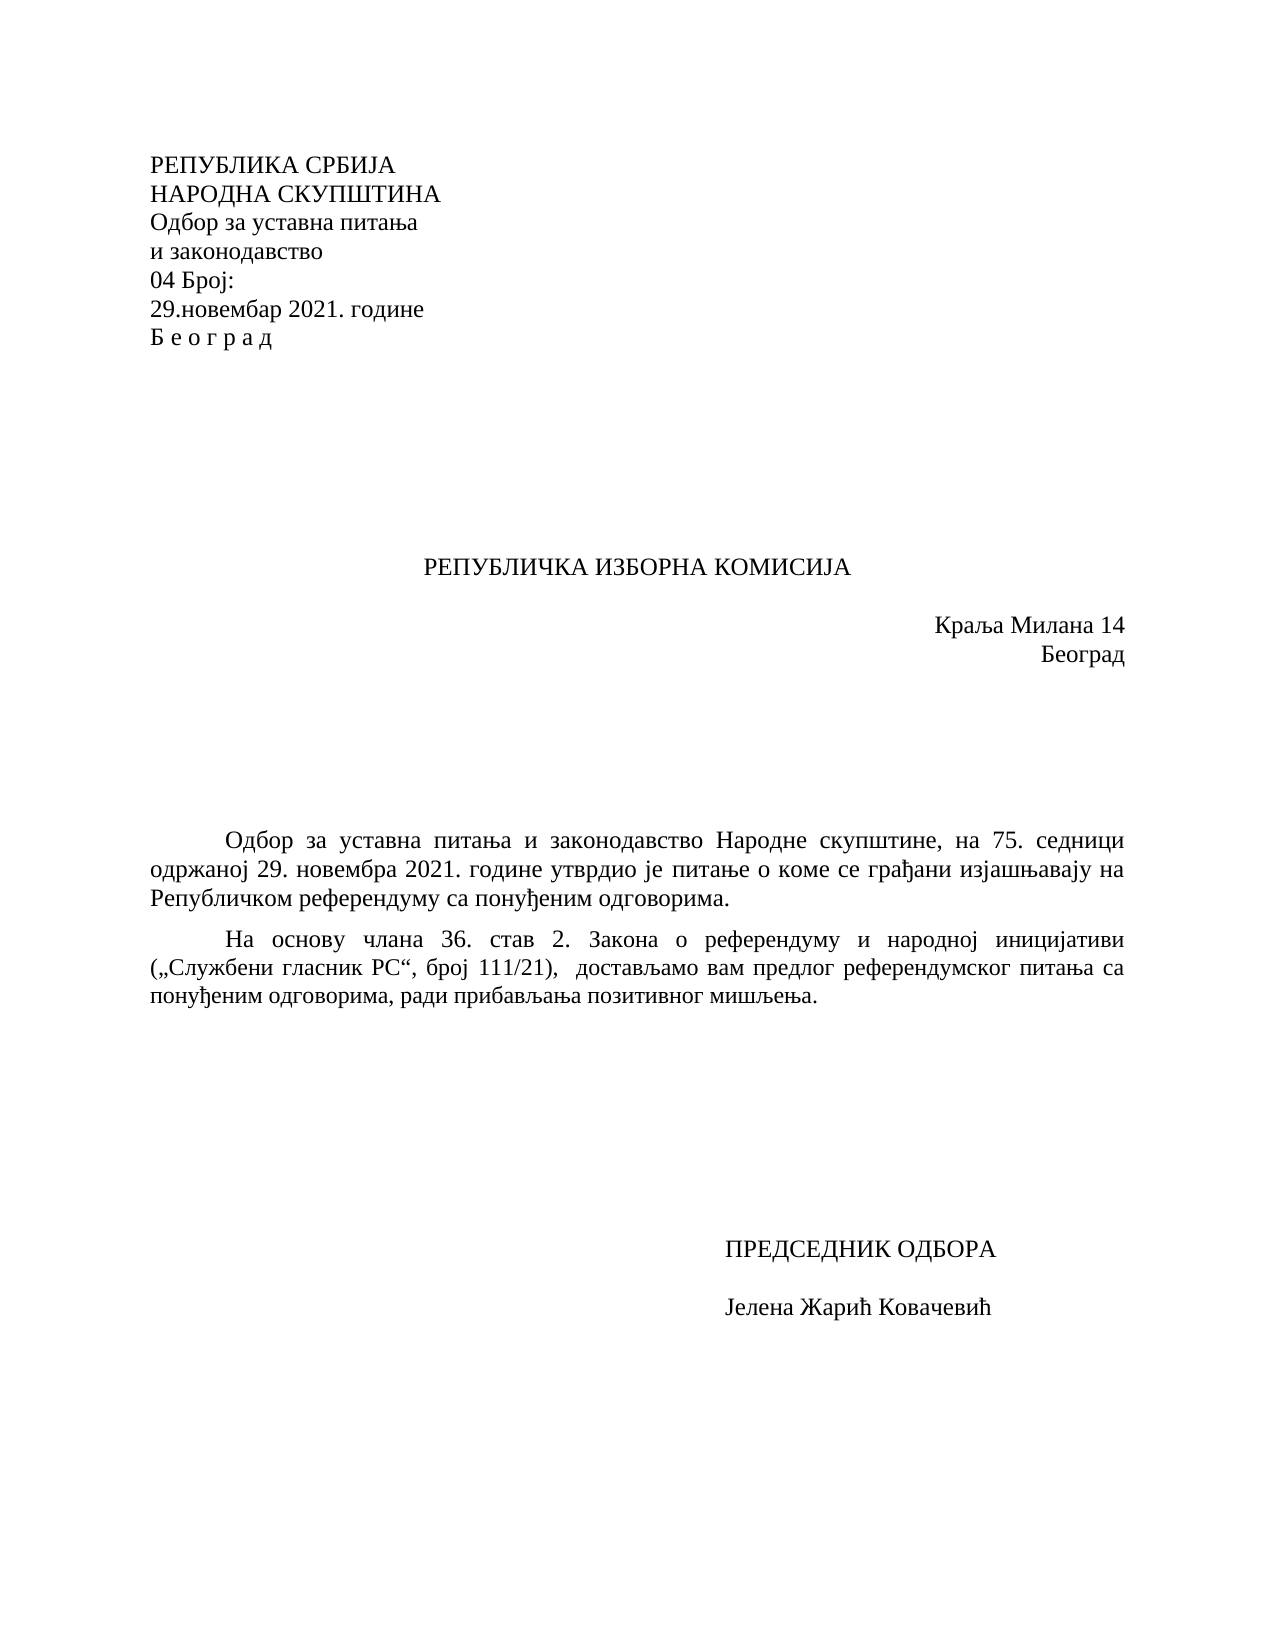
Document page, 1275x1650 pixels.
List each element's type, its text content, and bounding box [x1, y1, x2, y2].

text ПРЕДСЕДНИК ОДБОРА [150, 1234, 1125, 1263]
text Краља Милана 14 [150, 610, 1125, 639]
text Б е о г р а д [150, 322, 1125, 351]
text РЕПУБЛИКА СРБИЈА [150, 150, 1125, 179]
text 04 Број: [150, 265, 1125, 294]
text Одбор за уставна питања и законодавство Народне скупштине, на 75. седници одржаној 29. новембра 2021. године утврдио је питање о коме се грађани изјашњавају на Републичком референдуму са понуђеним одговорима. [150, 826, 1125, 912]
text Београд [150, 639, 1125, 667]
text Одбор за уставна питања [150, 207, 1125, 236]
text Јелена Жарић Ковачевић [150, 1292, 1125, 1321]
text НАРОДНА СКУПШТИНА [150, 179, 1125, 207]
text РЕПУБЛИЧКА ИЗБОРНА КОМИСИЈА [150, 552, 1125, 581]
text и законодавство [150, 236, 1125, 265]
text На основу члана 36. став 2. Закона о референдуму и народној иницијативи („Службени гласник РС“, број 111/21), достављамо вам предлог референдумског питања са понуђеним одговорима, ради прибављања позитивног мишљења. [150, 924, 1125, 1008]
text 29.новембар 2021. године [150, 294, 1125, 322]
